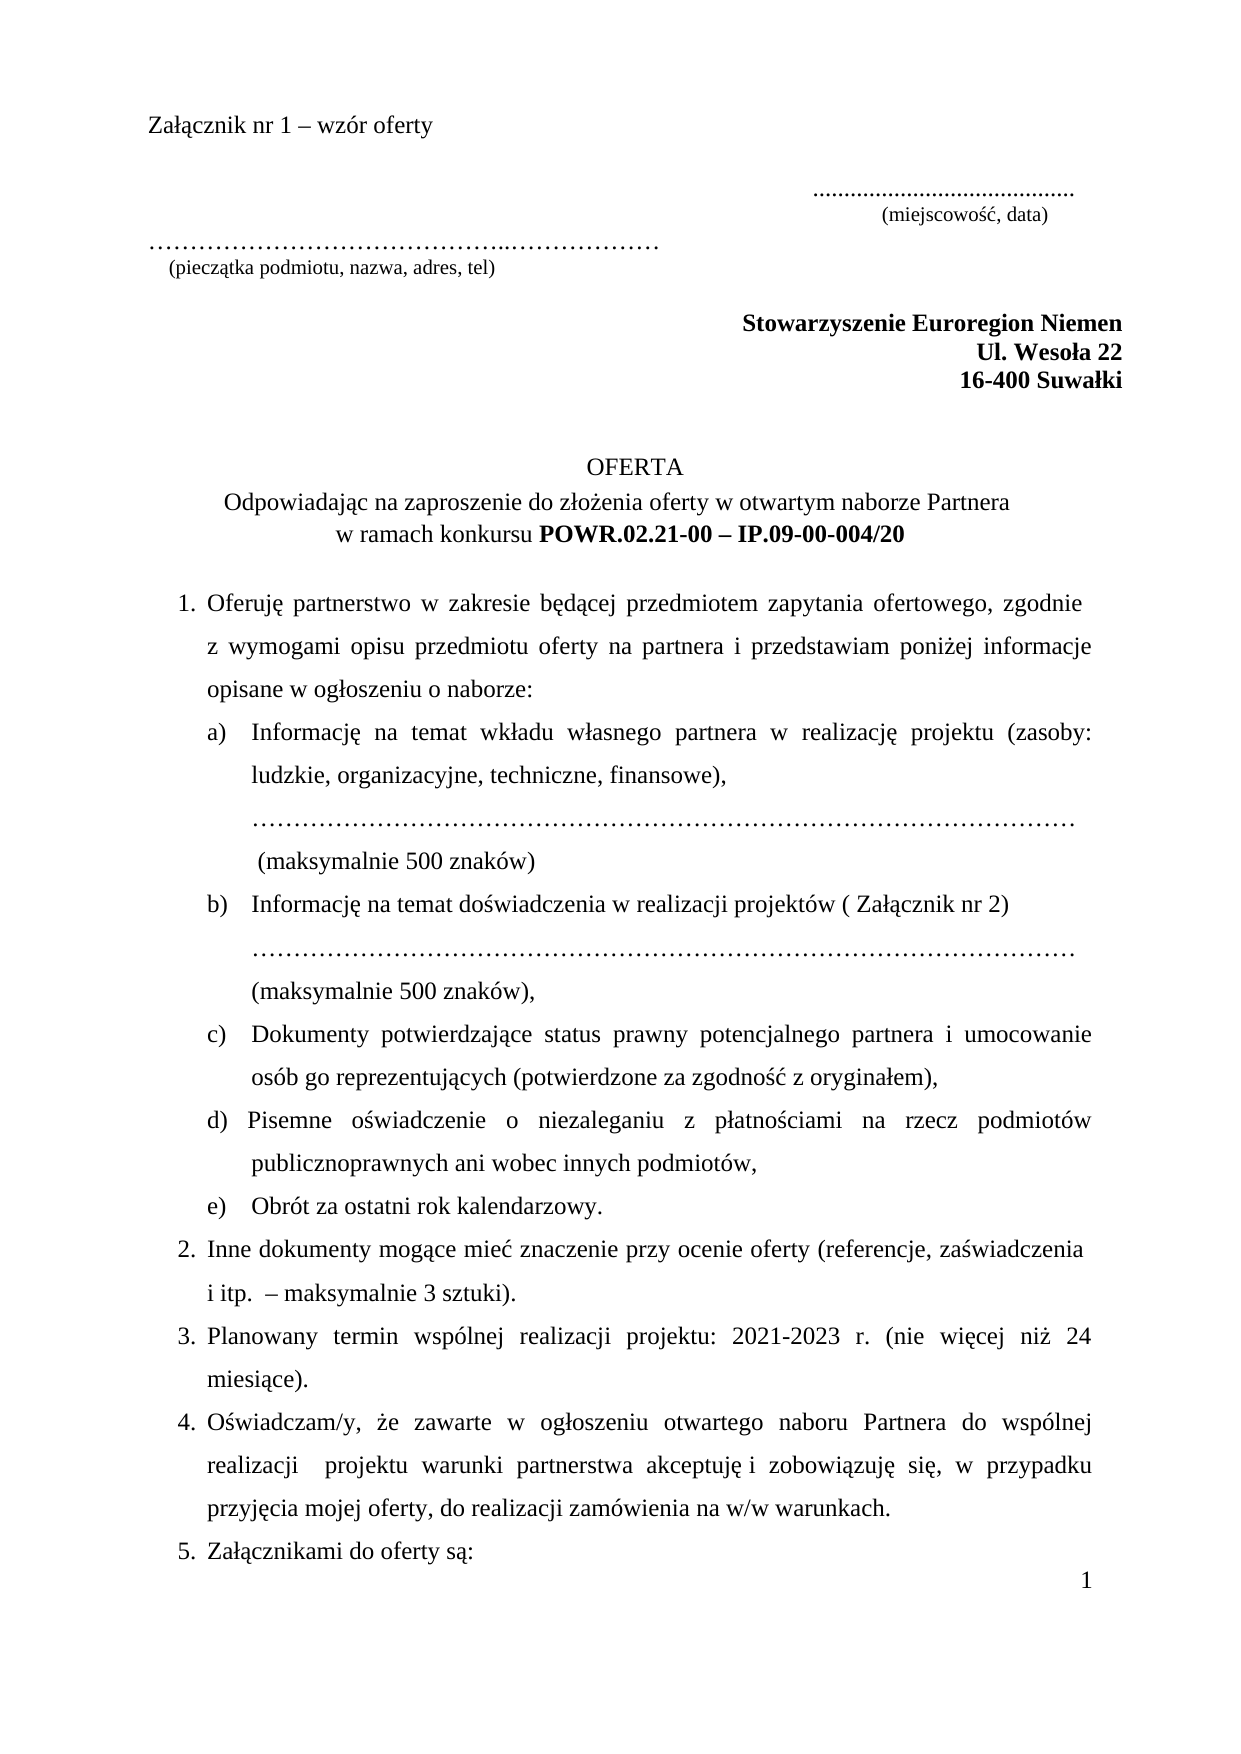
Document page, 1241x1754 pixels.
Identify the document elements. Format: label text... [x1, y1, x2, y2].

text c) Dokumenty potwierdzające status prawny potencjalnego partnera i umocowanie osób go reprezentujących (potwierdzone za zgodność z oryginałem), [207, 1019, 1092, 1091]
text a) Informację na temat wkładu własnego partnera w realizację projektu (zasoby: ludzkie, organizacyjne, techniczne, finansowe), [207, 717, 1092, 789]
text Stowarzyszenie Euroregion Niemen [148, 308, 1122, 337]
text ……………………………………………………………………………………… [207, 933, 1092, 961]
list Oświadczam/y, że zawarte w ogłoszeniu otwartego naboru Partnera do wspólnej realizacji projektu warunki partnerstwa akceptuję i zobowiązuję się, w przypadku przyjęcia mojej oferty, do realizacji zamówienia na w/w warunkach. [177, 1407, 1092, 1522]
text (pieczątka podmiotu, nazwa, adres, tel) [148, 255, 1122, 279]
text ……………………………………..……………… [148, 226, 1179, 255]
text ……………………………………………………………………………………… [207, 803, 1092, 832]
text .......................................... [738, 173, 1179, 202]
text (maksymalnie 500 znaków), [207, 976, 1092, 1004]
list Planowany termin wspólnej realizacji projektu: 2021-2023 r. (nie więcej niż 24 miesiące). [177, 1321, 1092, 1393]
text Odpowiadając na zaproszenie do złożenia oferty w otwartym naborze Partnera w ramach konkursu POWR.02.21-00 – IP.09-00-004/20 [148, 487, 1092, 548]
list Inne dokumenty mogące mieć znaczenie przy ocenie oferty (referencje, zaświadczenia i itp. – maksymalnie 3 sztuki). [177, 1234, 1092, 1306]
text 16-400 Suwałki [148, 365, 1122, 394]
text d) Pisemne oświadczenie o niezaleganiu z płatnościami na rzecz podmiotów publicznoprawnych ani wobec innych podmiotów, [207, 1105, 1092, 1177]
text Załącznik nr 1 – wzór oferty [148, 110, 1092, 138]
text Ul. Wesoła 22 [148, 337, 1122, 365]
text OFERTA [148, 452, 1122, 480]
text b) Informację na temat doświadczenia w realizacji projektów ( Załącznik nr 2) [207, 889, 1092, 918]
text (miejscowość, data) [443, 202, 1179, 226]
list Oferuję partnerstwo w zakresie będącej przedmiotem zapytania ofertowego, zgodnie z wymogami opisu przedmiotu oferty na partnera i przedstawiam poniżej informacje opisane w ogłoszeniu o naborze: [177, 588, 1092, 703]
text (maksymalnie 500 znaków) [207, 846, 1092, 875]
list Załącznikami do oferty są: [177, 1536, 1092, 1565]
text e) Obrót za ostatni rok kalendarzowy. [207, 1191, 1092, 1220]
